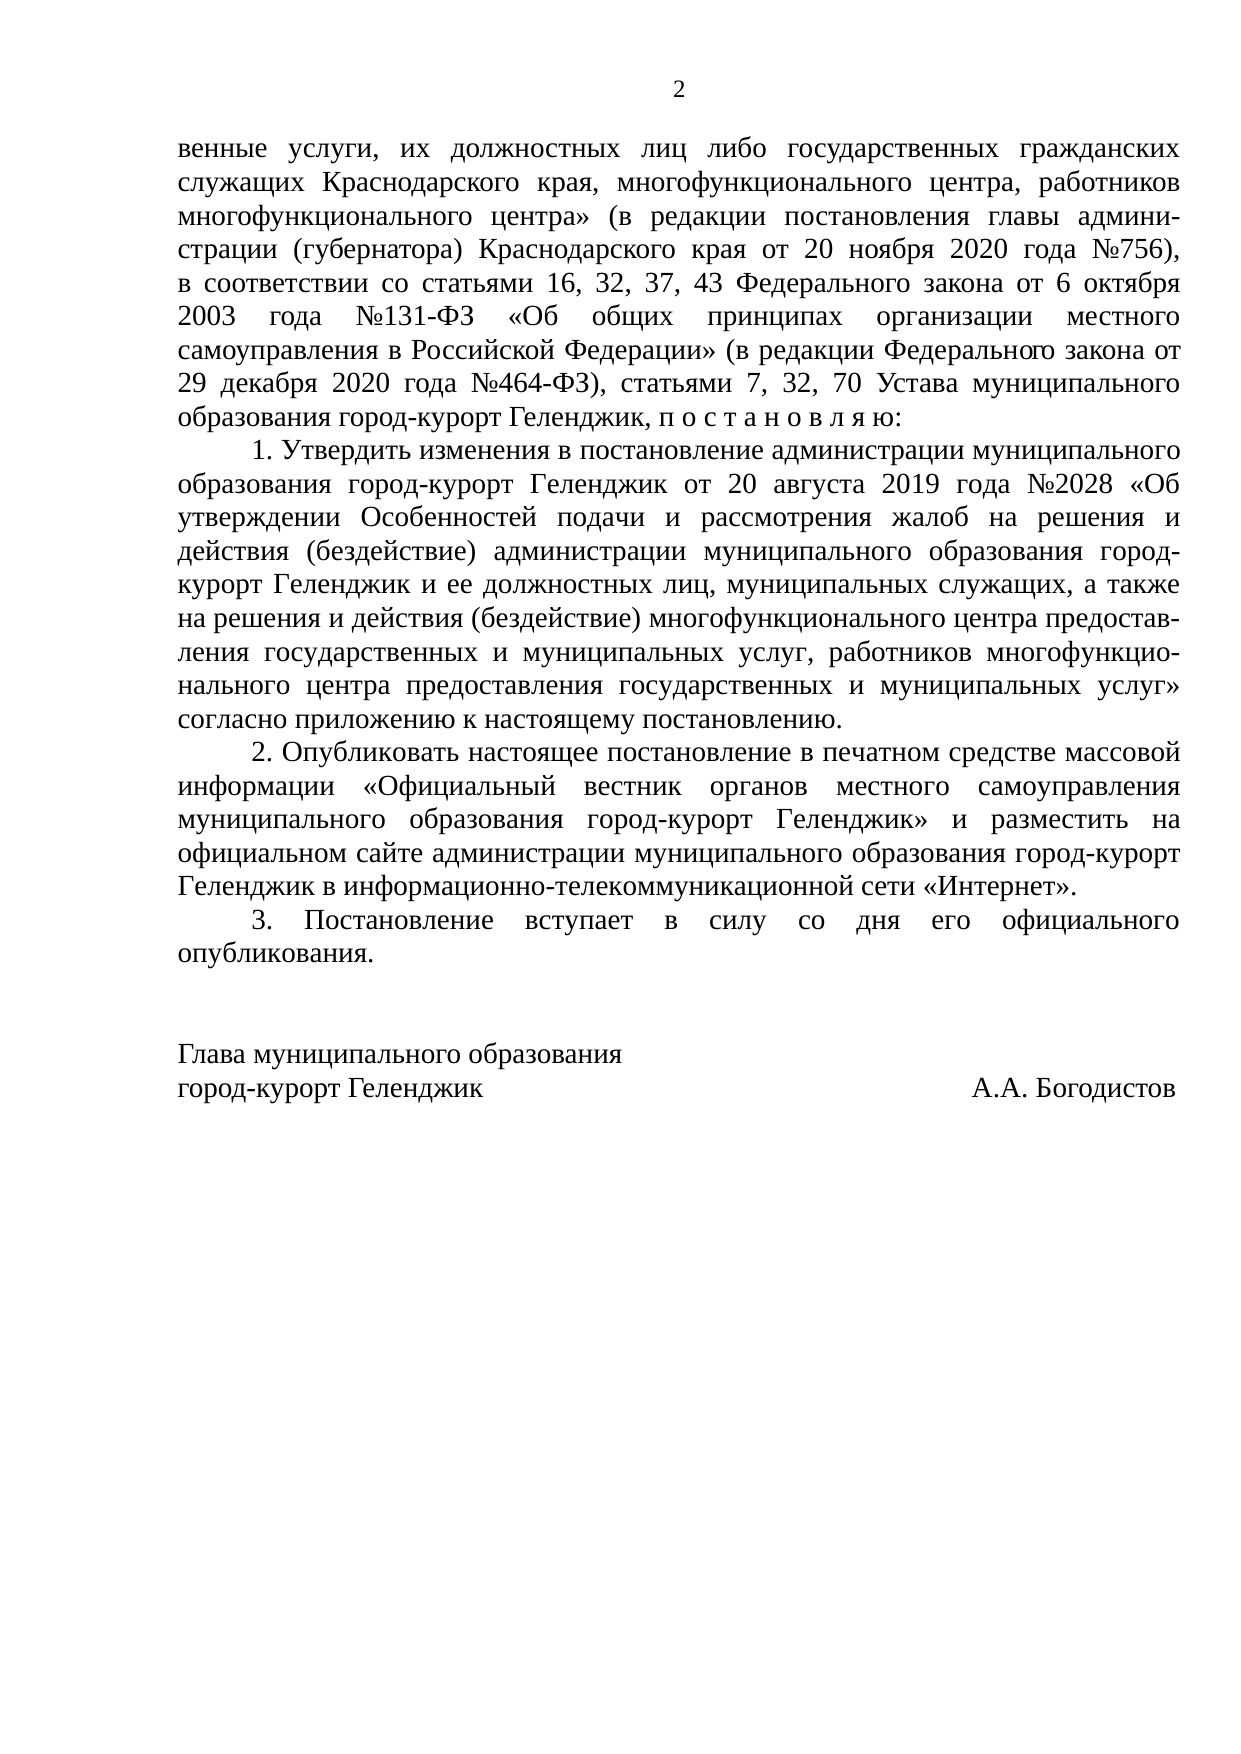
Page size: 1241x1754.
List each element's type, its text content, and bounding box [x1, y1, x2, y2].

text Глава муниципального образования [177, 1036, 1181, 1070]
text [177, 131, 1181, 432]
text 2. Опубликовать настоящее постановление в печатном средстве массовой информации «Официальный вестник органов местного самоуправления муниципального образования город-курорт Геленджик» и разместить на официальном сайте администрации муниципального образования город-курорт Геленджик в информационно-телекоммуникационной сети «Интернет». [177, 734, 1181, 902]
text город-курорт Геленджик А.А. Богодистов [177, 1070, 1181, 1103]
text 3. Постановление вступает в силу со дня его официального опубликования. [177, 902, 1181, 969]
text 1. Утвердить изменения в постановление администрации муниципального образования город-курорт Геленджик от 20 августа 2019 года №2028 «Об утверждении Особенностей подачи и рассмотрения жалоб на решения и действия (бездействие) администрации муниципального образования город-курорт Геленджик и ее должностных лиц, муниципальных служащих, а также на решения и действия (бездействие) многофункционального центра предостав-ления государственных и муниципальных услуг, работников многофункцио-нального центра предоставления государственных и муниципальных услуг» согласно приложению к настоящему постановлению. [177, 432, 1181, 734]
